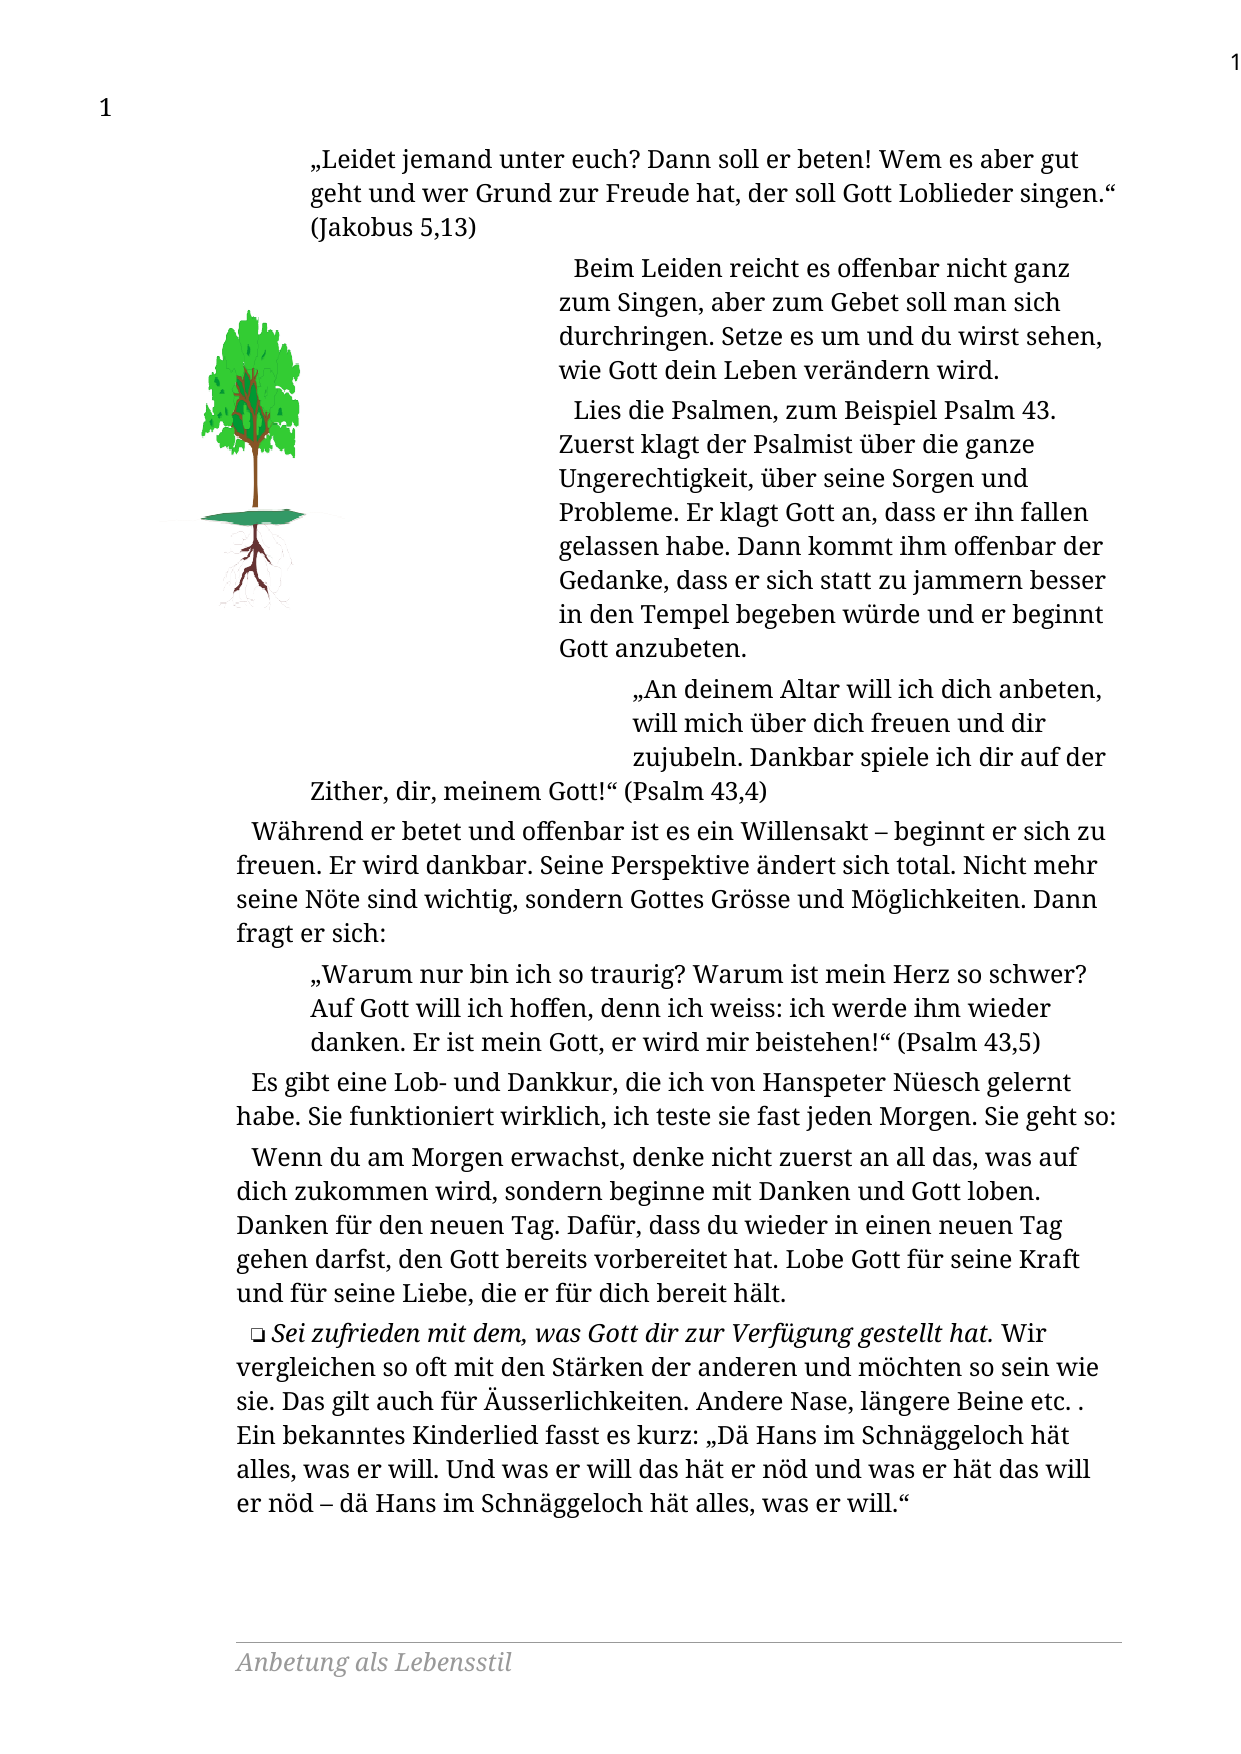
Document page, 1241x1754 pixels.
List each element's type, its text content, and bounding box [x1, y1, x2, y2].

text Während er betet und offenbar ist es ein Willensakt – beginnt er sich zu freuen. Er wird dankbar. Seine Perspektive ändert sich total. Nicht mehr seine Nöte sind wichtig, sondern Gottes Grösse und Möglichkeiten. Dann fragt er sich: [236, 814, 1122, 950]
text Lies die Psalmen, zum Beispiel Psalm 43. Zuerst klagt der Psalmist über die ganze Ungerechtigkeit, über seine Sorgen und Probleme. Er klagt Gott an, dass er ihn fallen gelassen habe. Dann kommt ihm offenbar der Gedanke, dass er sich statt zu jammern besser in den Tempel begeben würde und er beginnt Gott anzubeten. [236, 393, 1122, 665]
text „Warum nur bin ich so traurig? Warum ist mein Herz so schwer? Auf Gott will ich hoffen, denn ich weiss: ich werde ihm wieder danken. Er ist mein Gott, er wird mir beistehen!“ (Psalm 43,5) [310, 956, 1122, 1059]
text Wenn du am Morgen erwachst, denke nicht zuerst an all das, was auf dich zukommen wird, sondern beginne mit Danken und Gott loben. Danken für den neuen Tag. Dafür, dass du wieder in einen neuen Tag gehen darfst, den Gott bereits vorbereitet hat. Lobe Gott für seine Kraft und für seine Liebe, die er für dich bereit hält. [236, 1139, 1122, 1309]
text Sei zufrieden mit dem, was Gott dir zur Verfügung gestellt hat. Wir vergleichen so oft mit den Stärken der anderen und möchten so sein wie sie. Das gilt auch für Äusserlichkeiten. Andere Nase, längere Beine etc. . Ein bekanntes Kinderlied fasst es kurz: „Dä Hans im Schnäggeloch hät alles, was er will. Und was er will das hät er nöd und was er hät das will er nöd – dä Hans im Schnäggeloch hät alles, was er will.“ [236, 1316, 1122, 1520]
text „Leidet jemand unter euch? Dann soll er beten! Wem es aber gut geht und wer Grund zur Freude hat, der soll Gott Loblieder singen.“ (Jakobus 5,13) [310, 142, 1122, 244]
text „An deinem Altar will ich dich anbeten, will mich über dich freuen und dir zujubeln. Dankbar spiele ich dir auf der Zither, dir, meinem Gott!“ (Psalm 43,4) [310, 671, 1122, 808]
text Beim Leiden reicht es offenbar nicht ganz zum Singen, aber zum Gebet soll man sich durchringen. Setze es um und du wirst sehen, wie Gott dein Leben verändern wird. [236, 250, 1122, 386]
text Es gibt eine Lob- und Dankkur, die ich von Hanspeter Nüesch gelernt habe. Sie funktioniert wirklich, ich teste sie fast jeden Morgen. Sie geht so: [236, 1065, 1122, 1133]
